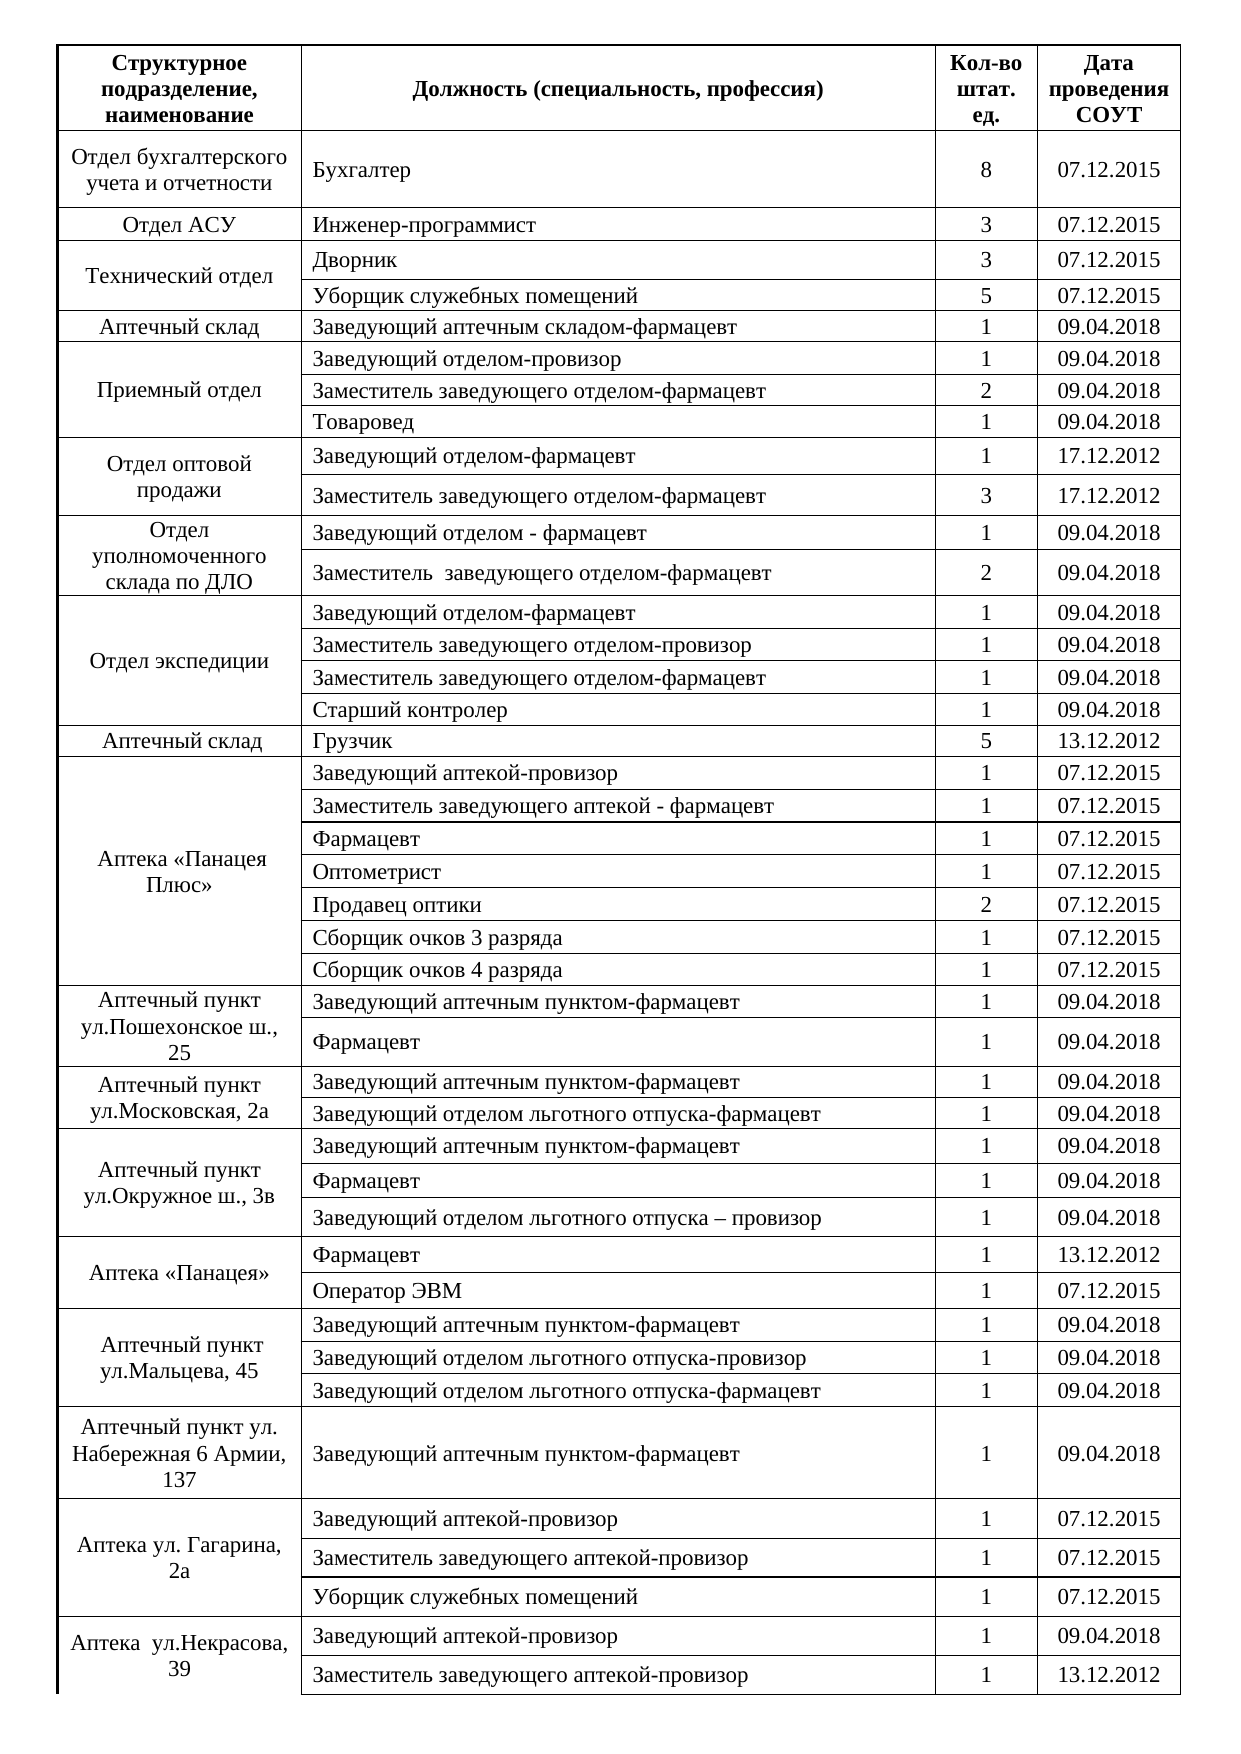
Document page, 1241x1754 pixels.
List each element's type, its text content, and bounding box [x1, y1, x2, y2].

table_cell Сборщик очков 3 разряда [302, 921, 935, 953]
table_cell 1 [936, 1198, 1037, 1236]
table_cell Заведующий аптекой-провизор [302, 757, 935, 788]
table_cell Заведующий аптечным пунктом-фармацевт [302, 1407, 935, 1498]
table_cell Фармацевт [302, 823, 935, 854]
table_cell Аптечный пункт ул.Московская, 2а [59, 1067, 301, 1128]
table_cell 09.04.2018 [1038, 375, 1180, 405]
table_cell 09.04.2018 [1038, 1309, 1180, 1341]
table_cell 07.12.2015 [1038, 855, 1180, 887]
table_cell Отдел экспедиции [59, 596, 301, 724]
table_cell Бухгалтер [302, 131, 935, 207]
table_cell Инженер-программист [302, 208, 935, 240]
table_cell 1 [936, 516, 1037, 549]
table_cell 1 [936, 1578, 1037, 1616]
table_cell 8 [936, 131, 1037, 207]
table_cell 09.04.2018 [1038, 1342, 1180, 1373]
table_cell 09.04.2018 [1038, 1198, 1180, 1236]
table_cell 1 [936, 1018, 1037, 1066]
table_cell 1 [936, 1129, 1037, 1162]
table_cell 2 [936, 888, 1037, 920]
table_cell Заведующий аптечным пунктом-фармацевт [302, 1067, 935, 1097]
table_cell 07.12.2015 [1038, 757, 1180, 788]
table_cell 1 [936, 1098, 1037, 1128]
table_cell 1 [936, 1067, 1037, 1097]
table_cell Заведующий аптекой-провизор [302, 1499, 935, 1537]
table_cell 09.04.2018 [1038, 1407, 1180, 1498]
table_cell 1 [936, 406, 1037, 437]
table_cell 09.04.2018 [1038, 629, 1180, 660]
table_cell Заведующий отделом льготного отпуска – провизор [302, 1198, 935, 1236]
table_cell Отдел АСУ [59, 208, 301, 240]
table_cell 07.12.2015 [1038, 1539, 1180, 1576]
table_cell 1 [936, 1617, 1037, 1654]
table_cell Фармацевт [302, 1237, 935, 1272]
table_cell Заведующий отделом льготного отпуска-фармацевт [302, 1098, 935, 1128]
table_cell 1 [936, 1342, 1037, 1373]
table_header Дата проведения СОУТ [1038, 46, 1180, 130]
table_cell 17.12.2012 [1038, 438, 1180, 474]
table_cell Заместитель заведующего отделом-провизор [302, 629, 935, 660]
table_cell Аптека «Панацея Плюс» [59, 757, 301, 985]
table_cell Уборщик служебных помещений [302, 280, 935, 310]
table_cell 07.12.2015 [1038, 241, 1180, 279]
table_cell Аптека ул.Некрасова, 39 [59, 1617, 301, 1694]
table_cell 09.04.2018 [1038, 1374, 1180, 1406]
table_cell 1 [936, 1164, 1037, 1197]
table_cell Оператор ЭВМ [302, 1273, 935, 1308]
table_cell Грузчик [302, 726, 935, 756]
table_cell 07.12.2015 [1038, 131, 1180, 207]
table_cell Аптечный пункт ул.Пошехонское ш., 25 [59, 986, 301, 1066]
table_cell Отдел бухгалтерского учета и отчетности [59, 131, 301, 207]
table_cell 07.12.2015 [1038, 280, 1180, 310]
table_cell Заведующий отделом - фармацевт [302, 516, 935, 549]
table_cell 09.04.2018 [1038, 550, 1180, 595]
table_cell 09.04.2018 [1038, 1129, 1180, 1162]
table_cell 1 [936, 790, 1037, 821]
table_cell 1 [936, 1237, 1037, 1272]
table_cell Заместитель заведующего отделом-фармацевт [302, 550, 935, 595]
table_cell 07.12.2015 [1038, 921, 1180, 953]
table_cell Заместитель заведующего аптекой-провизор [302, 1539, 935, 1576]
table_cell Фармацевт [302, 1018, 935, 1066]
table_cell 1 [936, 342, 1037, 374]
table_cell 1 [936, 1407, 1037, 1498]
table_cell 09.04.2018 [1038, 661, 1180, 693]
table_header Кол-во штат. ед. [936, 46, 1037, 130]
table_cell Аптека «Панацея» [59, 1237, 301, 1308]
table_cell 1 [936, 629, 1037, 660]
table_cell 17.12.2012 [1038, 475, 1180, 515]
table_cell 3 [936, 208, 1037, 240]
table_cell 13.12.2012 [1038, 1237, 1180, 1272]
table_cell 1 [936, 954, 1037, 985]
table_cell Заместитель заведующего аптекой-провизор [302, 1656, 935, 1694]
table_cell 09.04.2018 [1038, 596, 1180, 628]
table_cell Дворник [302, 241, 935, 279]
table_cell 09.04.2018 [1038, 986, 1180, 1017]
table_cell 09.04.2018 [1038, 1067, 1180, 1097]
table_cell Аптека ул. Гагарина, 2а [59, 1499, 301, 1616]
table_cell 09.04.2018 [1038, 342, 1180, 374]
table_cell 2 [936, 375, 1037, 405]
table_cell 3 [936, 241, 1037, 279]
table_cell 1 [936, 1273, 1037, 1308]
table_cell Заведующий аптечным пунктом-фармацевт [302, 1309, 935, 1341]
table_cell Фармацевт [302, 1164, 935, 1197]
table_cell 1 [936, 823, 1037, 854]
table_cell Аптечный пункт ул. Набережная 6 Армии, 137 [59, 1407, 301, 1498]
table_cell 1 [936, 661, 1037, 693]
table_cell 09.04.2018 [1038, 1164, 1180, 1197]
table_cell 07.12.2015 [1038, 1578, 1180, 1616]
table_cell Заведующий аптечным пунктом-фармацевт [302, 1129, 935, 1162]
table_cell 07.12.2015 [1038, 823, 1180, 854]
table_cell Аптечный склад [59, 311, 301, 341]
table_cell 13.12.2012 [1038, 1656, 1180, 1694]
table_cell 09.04.2018 [1038, 694, 1180, 724]
table_cell 1 [936, 1656, 1037, 1694]
table_cell Оптометрист [302, 855, 935, 887]
table_cell Сборщик очков 4 разряда [302, 954, 935, 985]
table_cell 1 [936, 1499, 1037, 1537]
table_cell 1 [936, 855, 1037, 887]
table_cell Приемный отдел [59, 342, 301, 437]
table_cell Продавец оптики [302, 888, 935, 920]
table_cell Заведующий отделом-фармацевт [302, 596, 935, 628]
table_cell 1 [936, 596, 1037, 628]
table_cell 1 [936, 311, 1037, 341]
table_cell 09.04.2018 [1038, 1098, 1180, 1128]
table_cell 3 [936, 475, 1037, 515]
table_cell 5 [936, 280, 1037, 310]
table_cell Аптечный пункт ул.Окружное ш., 3в [59, 1129, 301, 1236]
table_cell 09.04.2018 [1038, 406, 1180, 437]
table_cell 09.04.2018 [1038, 1018, 1180, 1066]
table_cell Уборщик служебных помещений [302, 1578, 935, 1616]
table_cell Заместитель заведующего отделом-фармацевт [302, 661, 935, 693]
table_cell 1 [936, 757, 1037, 788]
table_cell 07.12.2015 [1038, 888, 1180, 920]
table_cell Отдел оптовой продажи [59, 438, 301, 515]
table_cell 1 [936, 1309, 1037, 1341]
table_cell Заместитель заведующего аптекой - фармацевт [302, 790, 935, 821]
table_cell Заведующий отделом льготного отпуска-фармацевт [302, 1374, 935, 1406]
table_cell 07.12.2015 [1038, 1499, 1180, 1537]
table_cell 1 [936, 1374, 1037, 1406]
table_cell 2 [936, 550, 1037, 595]
table_cell 09.04.2018 [1038, 516, 1180, 549]
table_cell Отдел уполномоченного склада по ДЛО [59, 516, 301, 595]
table_header Должность (специальность, профессия) [302, 46, 935, 130]
table_cell 09.04.2018 [1038, 1617, 1180, 1654]
table_cell Старший контролер [302, 694, 935, 724]
table_cell Аптечный пункт ул.Мальцева, 45 [59, 1309, 301, 1406]
table_cell 1 [936, 438, 1037, 474]
table_cell 07.12.2015 [1038, 954, 1180, 985]
table_cell 09.04.2018 [1038, 311, 1180, 341]
table_cell Заведующий отделом льготного отпуска-провизор [302, 1342, 935, 1373]
table_cell Заведующий отделом-провизор [302, 342, 935, 374]
table_cell 07.12.2015 [1038, 1273, 1180, 1308]
table_cell 07.12.2015 [1038, 790, 1180, 821]
table_cell 1 [936, 986, 1037, 1017]
table_cell 13.12.2012 [1038, 726, 1180, 756]
table_cell Заместитель заведующего отделом-фармацевт [302, 475, 935, 515]
table_cell Технический отдел [59, 241, 301, 310]
table_cell Заместитель заведующего отделом-фармацевт [302, 375, 935, 405]
table_header Структурное подразделение, наименование [59, 46, 301, 130]
table_cell 1 [936, 921, 1037, 953]
table_cell Заведующий аптечным складом-фармацевт [302, 311, 935, 341]
table_cell 1 [936, 694, 1037, 724]
table_cell 1 [936, 1539, 1037, 1576]
table_cell Аптечный склад [59, 726, 301, 756]
table_cell Товаровед [302, 406, 935, 437]
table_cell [302, 1617, 935, 1654]
table_cell Заведующий аптечным пунктом-фармацевт [302, 986, 935, 1017]
table_cell 5 [936, 726, 1037, 756]
table_cell 07.12.2015 [1038, 208, 1180, 240]
table_cell Заведующий отделом-фармацевт [302, 438, 935, 474]
